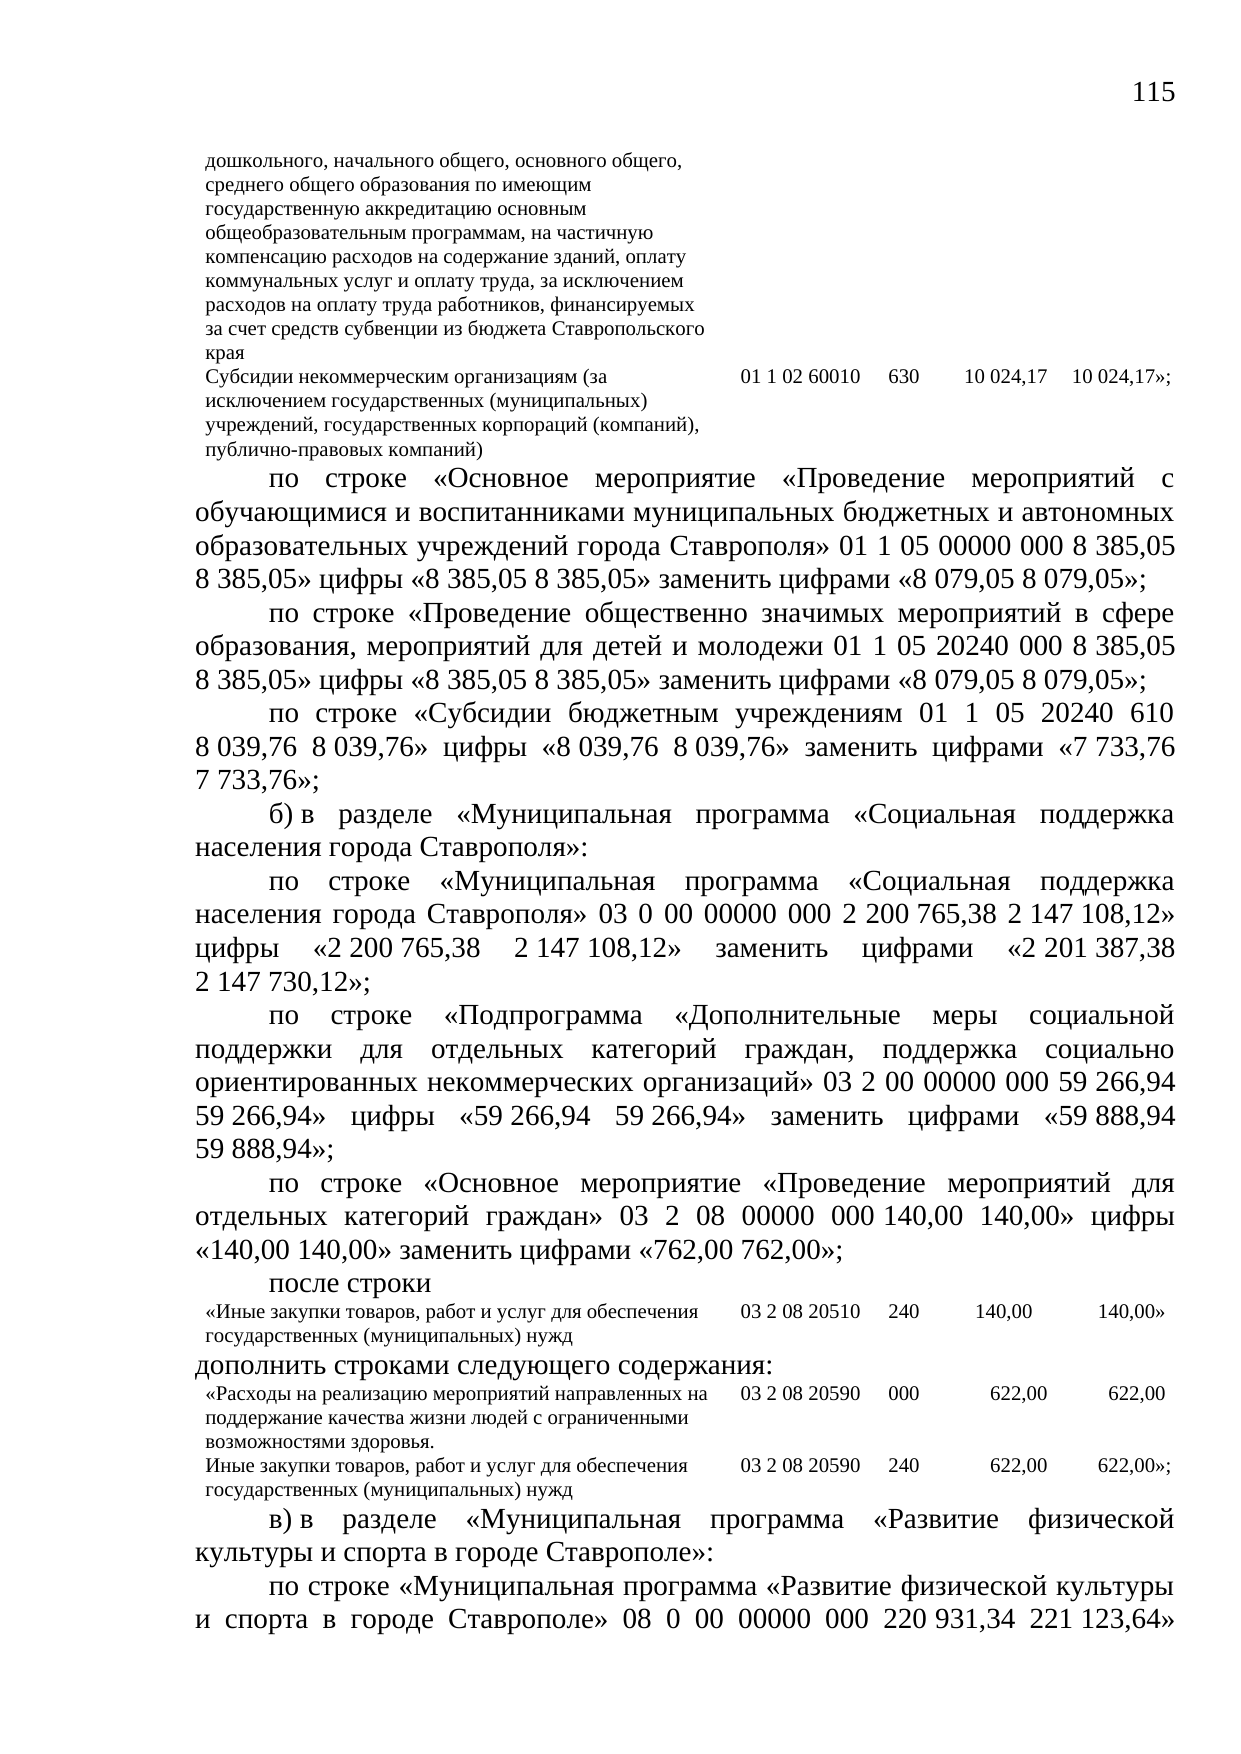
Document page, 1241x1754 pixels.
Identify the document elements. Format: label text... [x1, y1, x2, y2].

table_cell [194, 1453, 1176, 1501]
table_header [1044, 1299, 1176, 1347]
text по строке «Подпрограмма «Дополнительные меры социальной поддержки для отдельных категорий граждан, поддержка социально ориентированных некоммерческих организаций» 03 2 00 00000 000 59 266,94 59 266,94» цифры «59 266,94 59 266,94» заменить цифрами «59 888,94 59 888,94»; [195, 997, 1175, 1165]
text по строке «Основное мероприятие «Проведение мероприятий для отдельных категорий граждан» 03 2 08 00000 000 140,00 140,00» цифры «140,00 140,00» заменить цифрами «762,00 762,00»; [195, 1165, 1175, 1266]
text б) в разделе «Муниципальная программа «Социальная поддержка населения города Ставрополя»: [195, 796, 1175, 863]
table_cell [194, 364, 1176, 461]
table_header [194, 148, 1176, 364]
text дополнить строками следующего содержания: [195, 1347, 1175, 1381]
text по строке «Проведение общественно значимых мероприятий в сфере образования, мероприятий для детей и молодежи 01 1 05 20240 000 8 385,05 8 385,05» цифры «8 385,05 8 385,05» заменить цифрами «8 079,05 8 079,05»; [195, 595, 1175, 695]
text по строке «Основное мероприятие «Проведение мероприятий с обучающимися и воспитанниками муниципальных бюджетных и автономных образовательных учреждений города Ставрополя» 01 1 05 00000 000 8 385,05 8 385,05» цифры «8 385,05 8 385,05» заменить цифрами «8 079,05 8 079,05»; [195, 461, 1175, 595]
text по строке «Субсидии бюджетным учреждениям 01 1 05 20240 610 8 039,76 8 039,76» цифры «8 039,76 8 039,76» заменить цифрами «7 733,76 7 733,76»; [195, 695, 1175, 796]
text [195, 1568, 1175, 1635]
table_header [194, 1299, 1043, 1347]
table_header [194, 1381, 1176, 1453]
text в) в разделе «Муниципальная программа «Развитие физической культуры и спорта в городе Ставрополе»: [195, 1501, 1175, 1568]
text по строке «Муниципальная программа «Социальная поддержка населения города Ставрополя» 03 0 00 00000 000 2 200 765,38 2 147 108,12» цифры «2 200 765,38 2 147 108,12» заменить цифрами «2 201 387,38 2 147 730,12»; [195, 863, 1175, 997]
text после строки [195, 1266, 1175, 1299]
